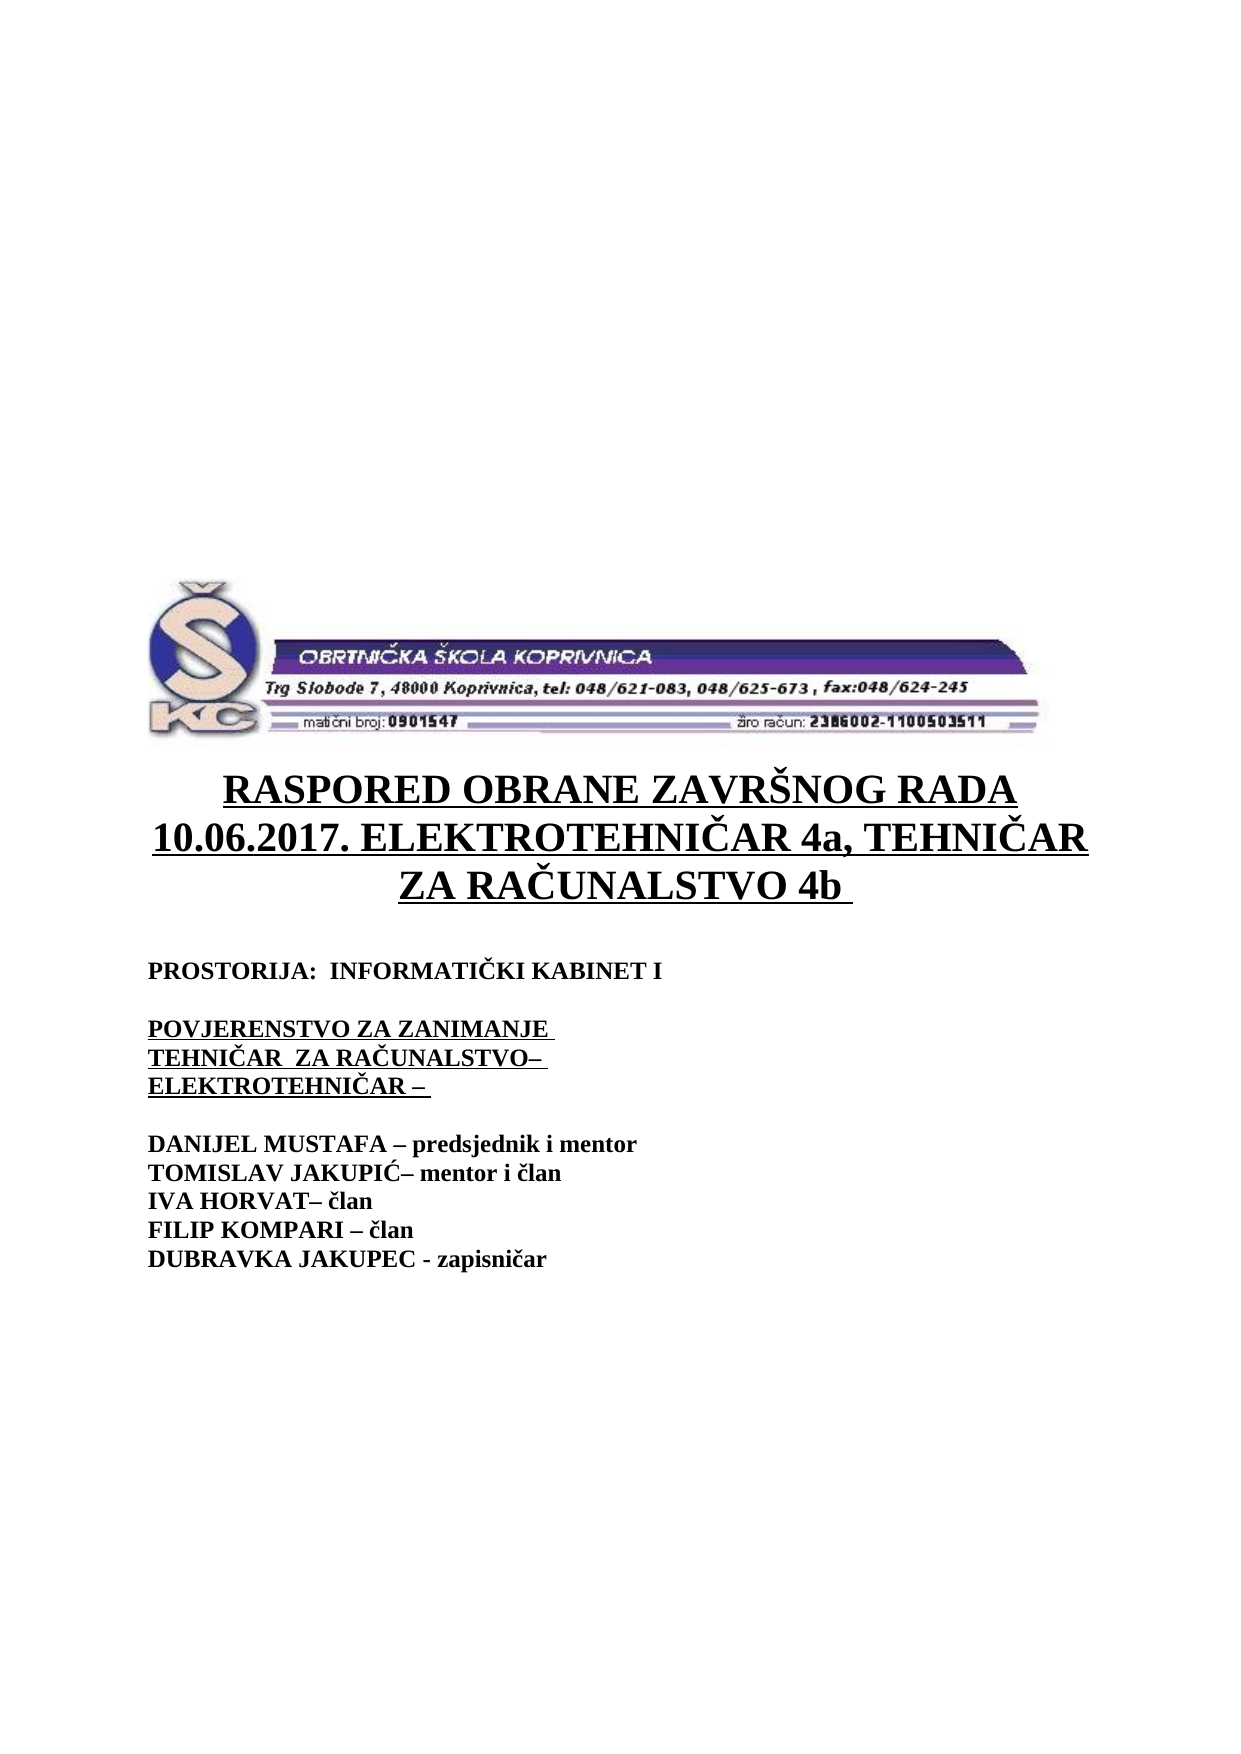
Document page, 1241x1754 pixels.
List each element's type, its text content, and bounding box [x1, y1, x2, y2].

text ELEKTROTEHNIČAR – [148, 1071, 1093, 1100]
text POVJERENSTVO ZA ZANIMANJE [148, 1014, 1093, 1043]
text 10.06.2017. ELEKTROTEHNIČAR 4a, TEHNIČAR ZA RAČUNALSTVO 4b [148, 813, 1093, 908]
text TOMISLAV JAKUPIĆ– mentor i član [148, 1158, 1093, 1186]
text TEHNIČAR ZA RAČUNALSTVO– [148, 1043, 1093, 1071]
picture [147, 578, 1093, 765]
text FILIP KOMPARI – član [148, 1215, 1093, 1244]
text DANIJEL MUSTAFA – predsjednik i mentor [148, 1129, 1093, 1158]
text DUBRAVKA JAKUPEC - zapisničar [148, 1244, 1093, 1273]
text RASPORED OBRANE ZAVRŠNOG RADA [148, 765, 1093, 813]
text IVA HORVAT– član [148, 1186, 1093, 1215]
text PROSTORIJA: INFORMATIČKI KABINET I [148, 956, 1093, 985]
